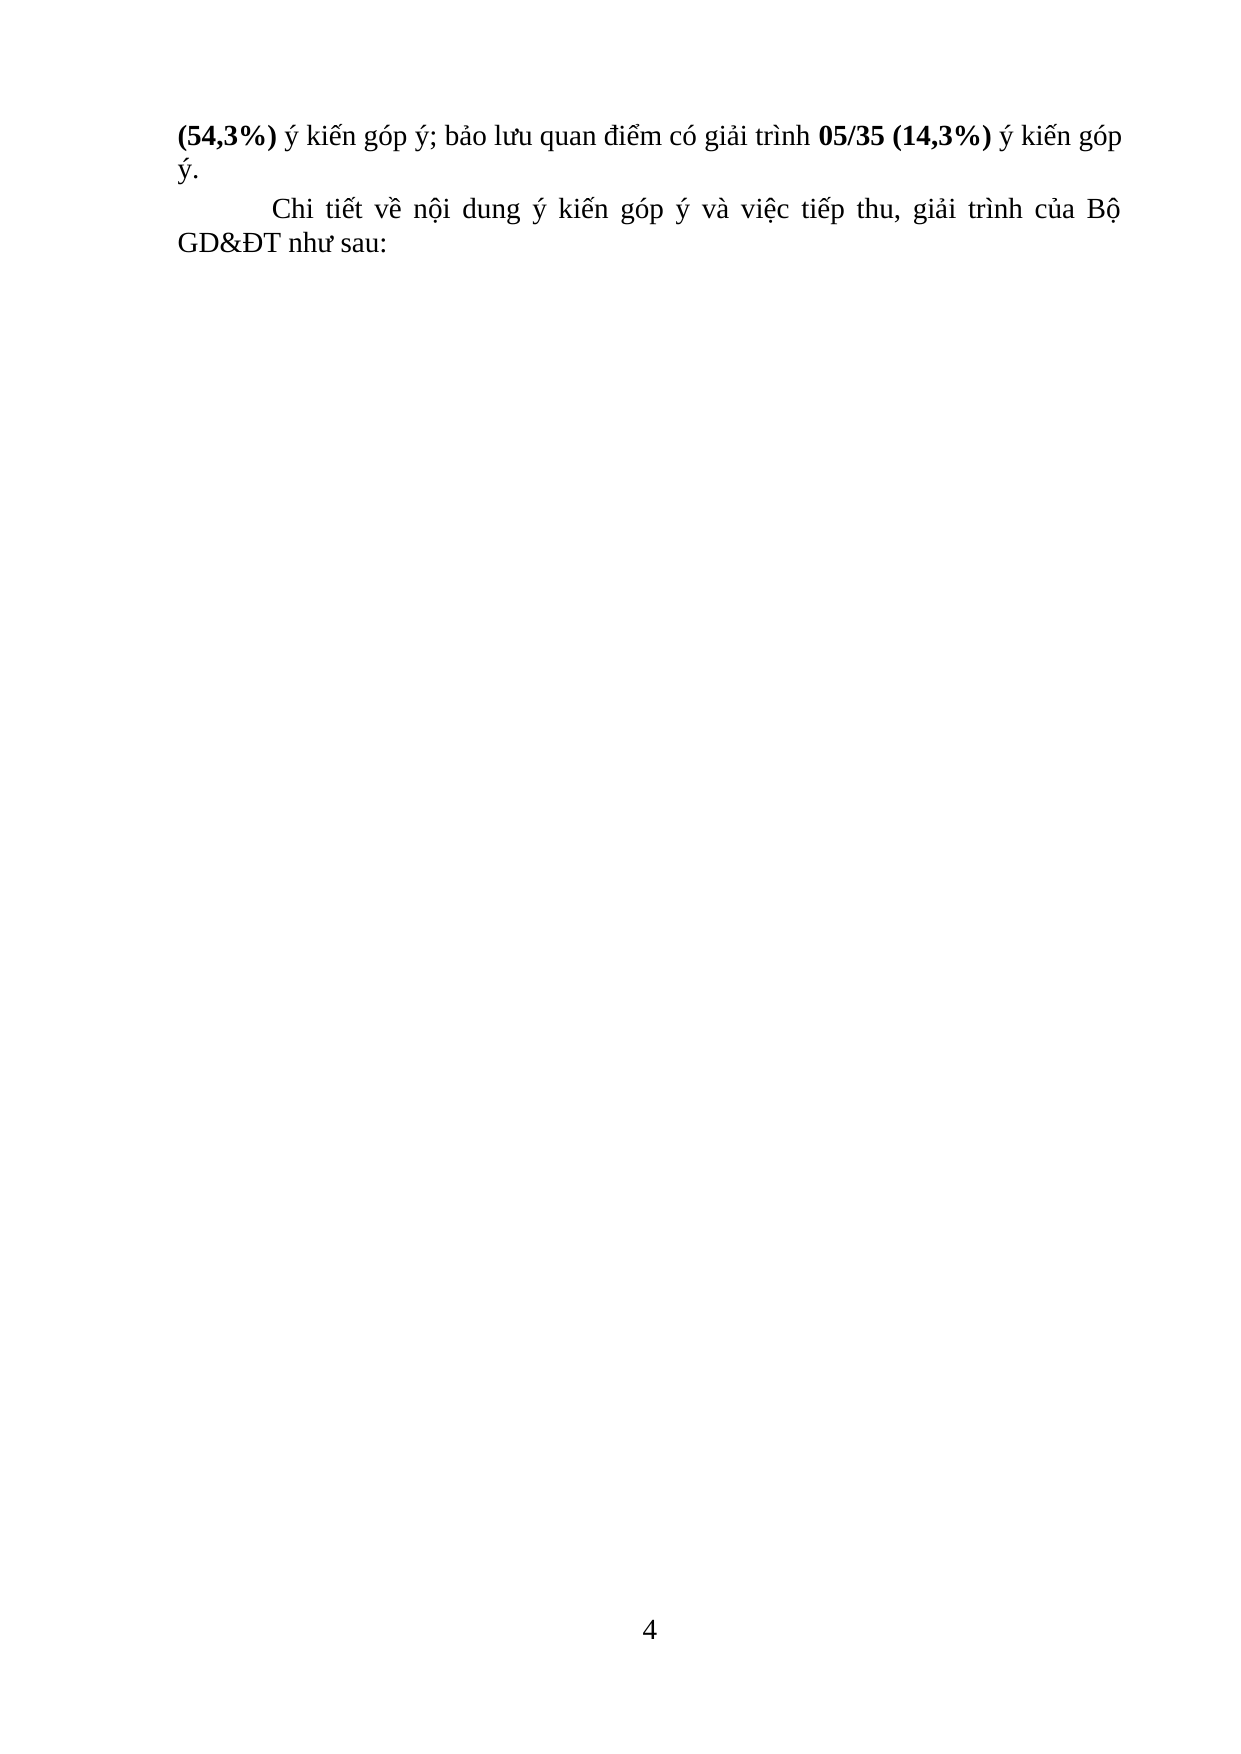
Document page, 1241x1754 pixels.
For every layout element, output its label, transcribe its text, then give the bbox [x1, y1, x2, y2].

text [177, 118, 1122, 185]
text Chi tiết về nội dung ý kiến góp ý và việc tiếp thu, giải trình của Bộ GD&ĐT như sau: [177, 191, 1122, 258]
